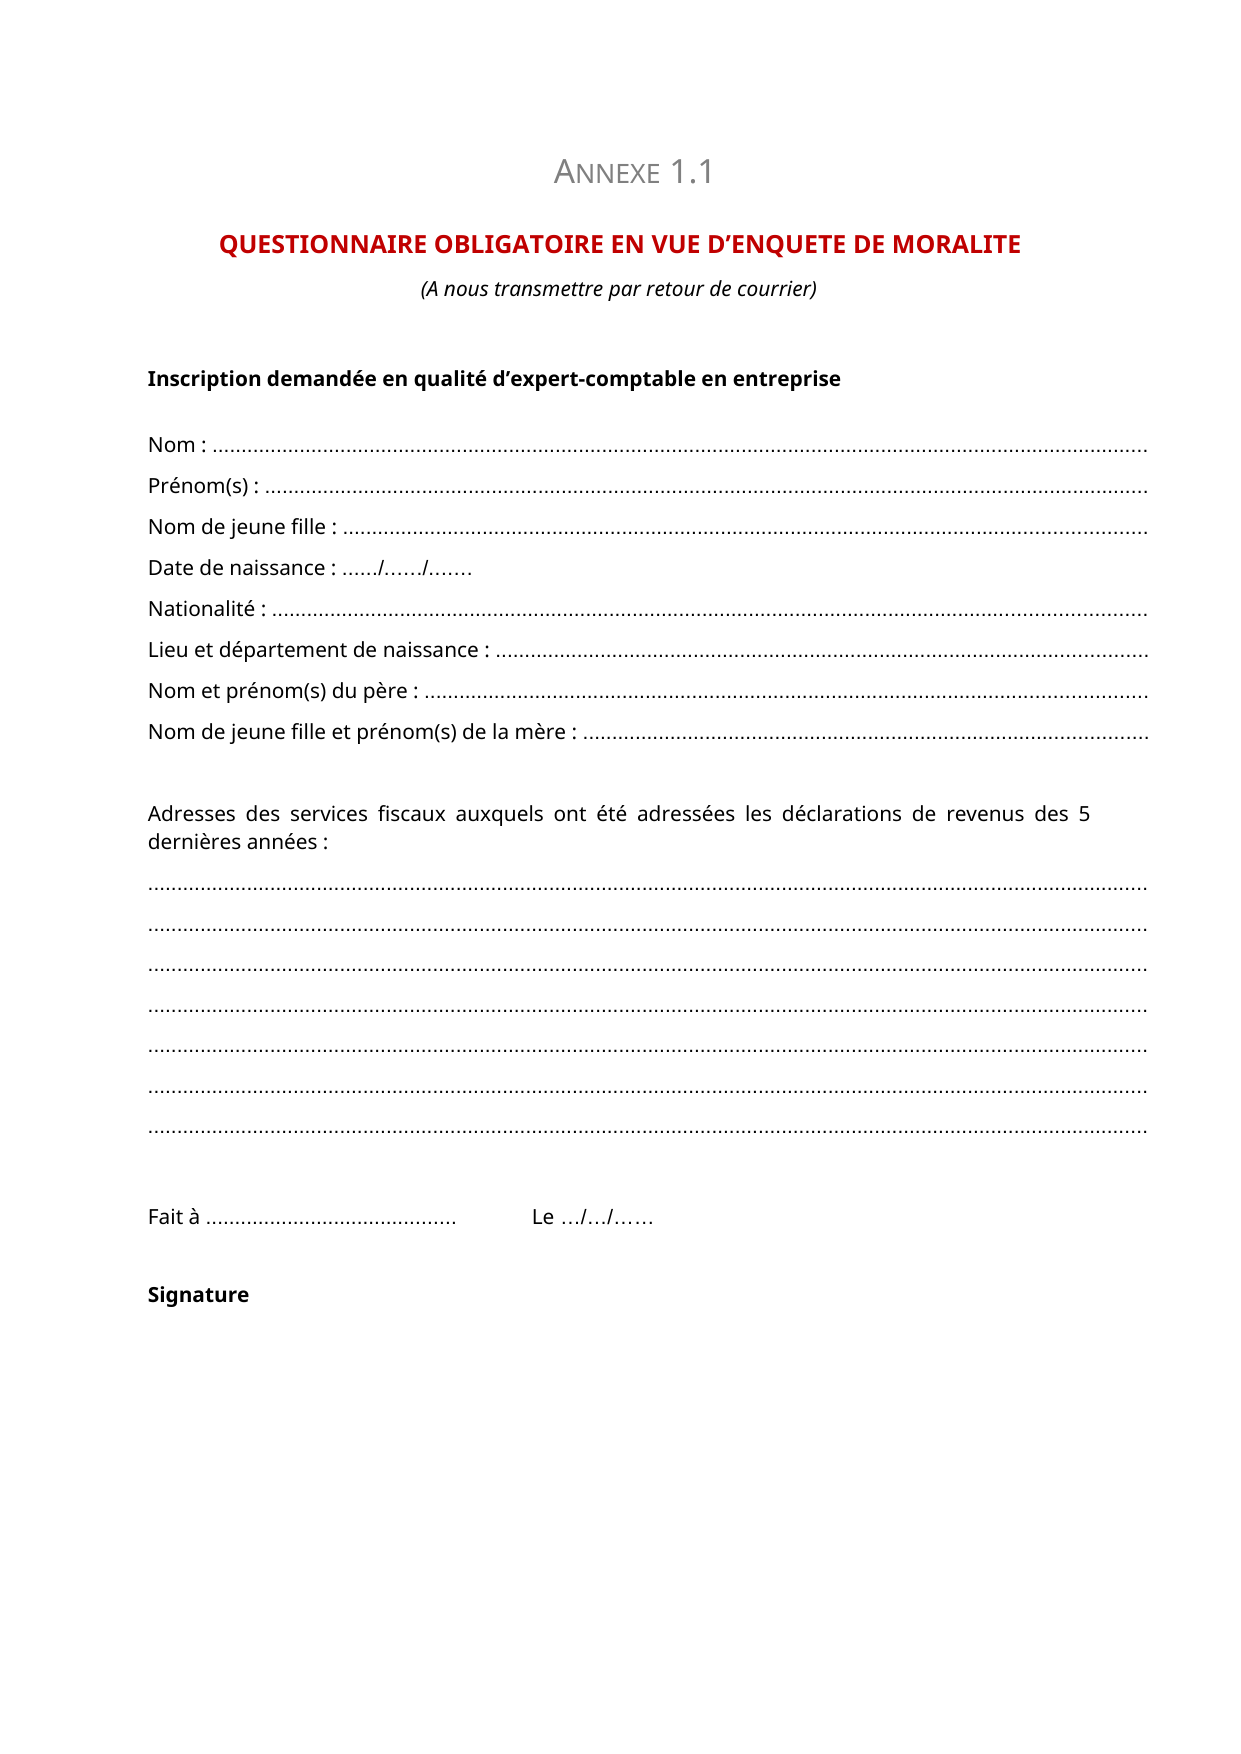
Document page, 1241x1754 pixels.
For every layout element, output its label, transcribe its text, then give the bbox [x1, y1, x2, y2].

text Nationalité : [148, 594, 1093, 623]
text Adresses des services fiscaux auxquels ont été adressées les déclarations de revenus des 5 dernières années : [148, 799, 1093, 856]
text Nom et prénom(s) du père : [148, 676, 1093, 704]
text Lieu et département de naissance : [148, 635, 1093, 664]
text (A nous transmettre par retour de courrier) [148, 274, 1093, 302]
text Nom de jeune fille : [148, 512, 1093, 541]
text Inscription demandée en qualité d’expert-comptable en entreprise [148, 364, 1093, 393]
text Nom de jeune fille et prénom(s) de la mère : [148, 717, 1093, 746]
text QUESTIONNAIRE OBLIGATOIRE EN VUE D’ENQUETE DE MORALITE [148, 227, 1093, 261]
list Annexe 1.1 [177, 148, 1093, 193]
text Signature [148, 1280, 1093, 1309]
text Nom : [148, 431, 1093, 459]
text Prénom(s) : [148, 471, 1093, 500]
text Fait à Le …/…/…… [148, 1202, 1093, 1230]
text Date de naissance : / / [148, 553, 1093, 582]
